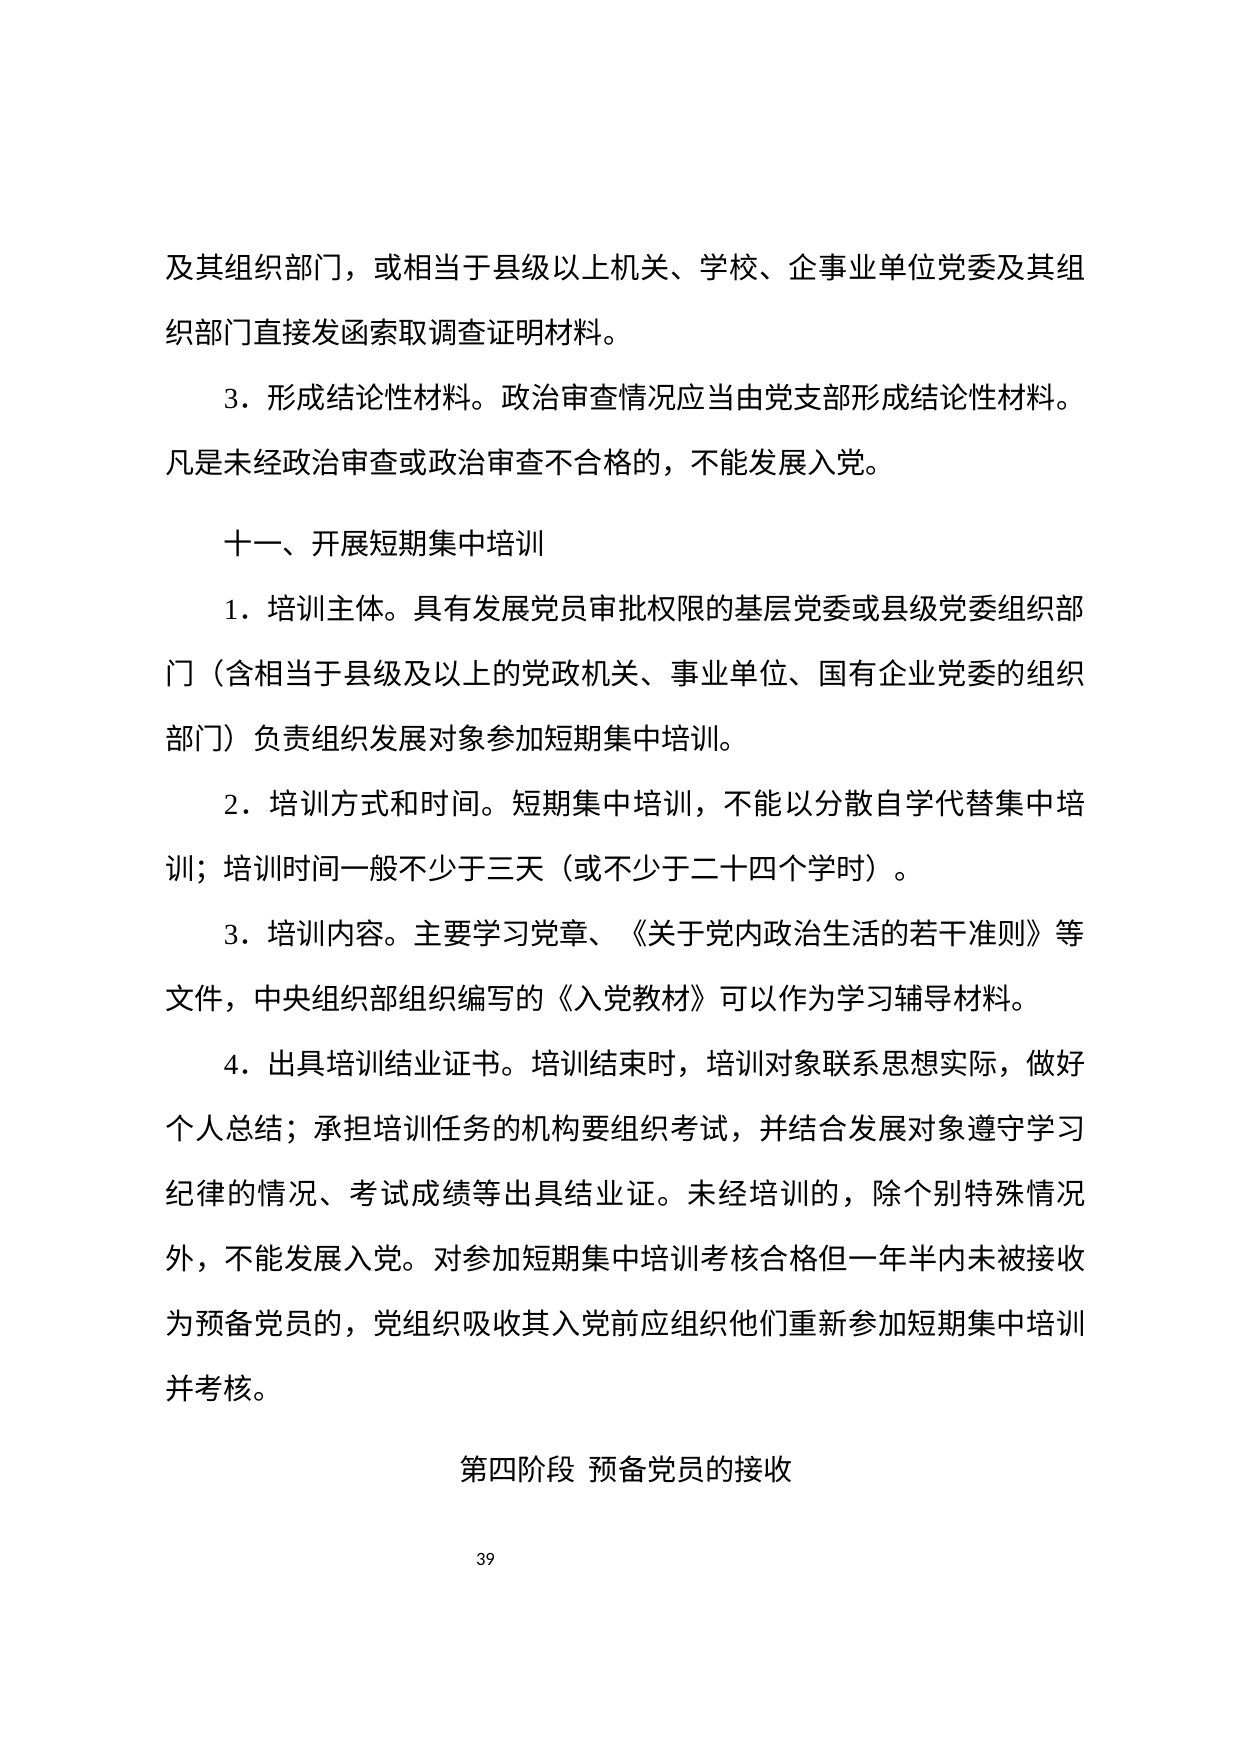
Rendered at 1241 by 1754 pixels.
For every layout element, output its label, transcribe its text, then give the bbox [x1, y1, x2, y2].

text 4．出具培训结业证书。培训结束时，培训对象联系思想实际，做好个人总结；承担培训任务的机构要组织考试，并结合发展对象遵守学习纪律的情况、考试成绩等出具结业证。未经培训的，除个别特殊情况外，不能发展入党。对参加短期集中培训考核合格但一年半内未被接收为预备党员的，党组织吸收其入党前应组织他们重新参加短期集中培训并考核。 [165, 1029, 1087, 1419]
text 第四阶段 预备党员的接收 [165, 1436, 1087, 1501]
text 3．形成结论性材料。政治审查情况应当由党支部形成结论性材料。凡是未经政治审查或政治审查不合格的，不能发展入党。 [165, 363, 1087, 493]
text 十一、开展短期集中培训 [165, 509, 1087, 574]
text 3．培训内容。主要学习党章、《关于党内政治生活的若干准则》等文件，中央组织部组织编写的《入党教材》可以作为学习辅导材料。 [165, 899, 1087, 1029]
text 1．培训主体。具有发展党员审批权限的基层党委或县级党委组织部门（含相当于县级及以上的党政机关、事业单位、国有企业党委的组织部门）负责组织发展对象参加短期集中培训。 [165, 574, 1087, 769]
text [165, 233, 1087, 363]
text 2．培训方式和时间。短期集中培训，不能以分散自学代替集中培训；培训时间一般不少于三天（或不少于二十四个学时）。 [165, 769, 1087, 899]
